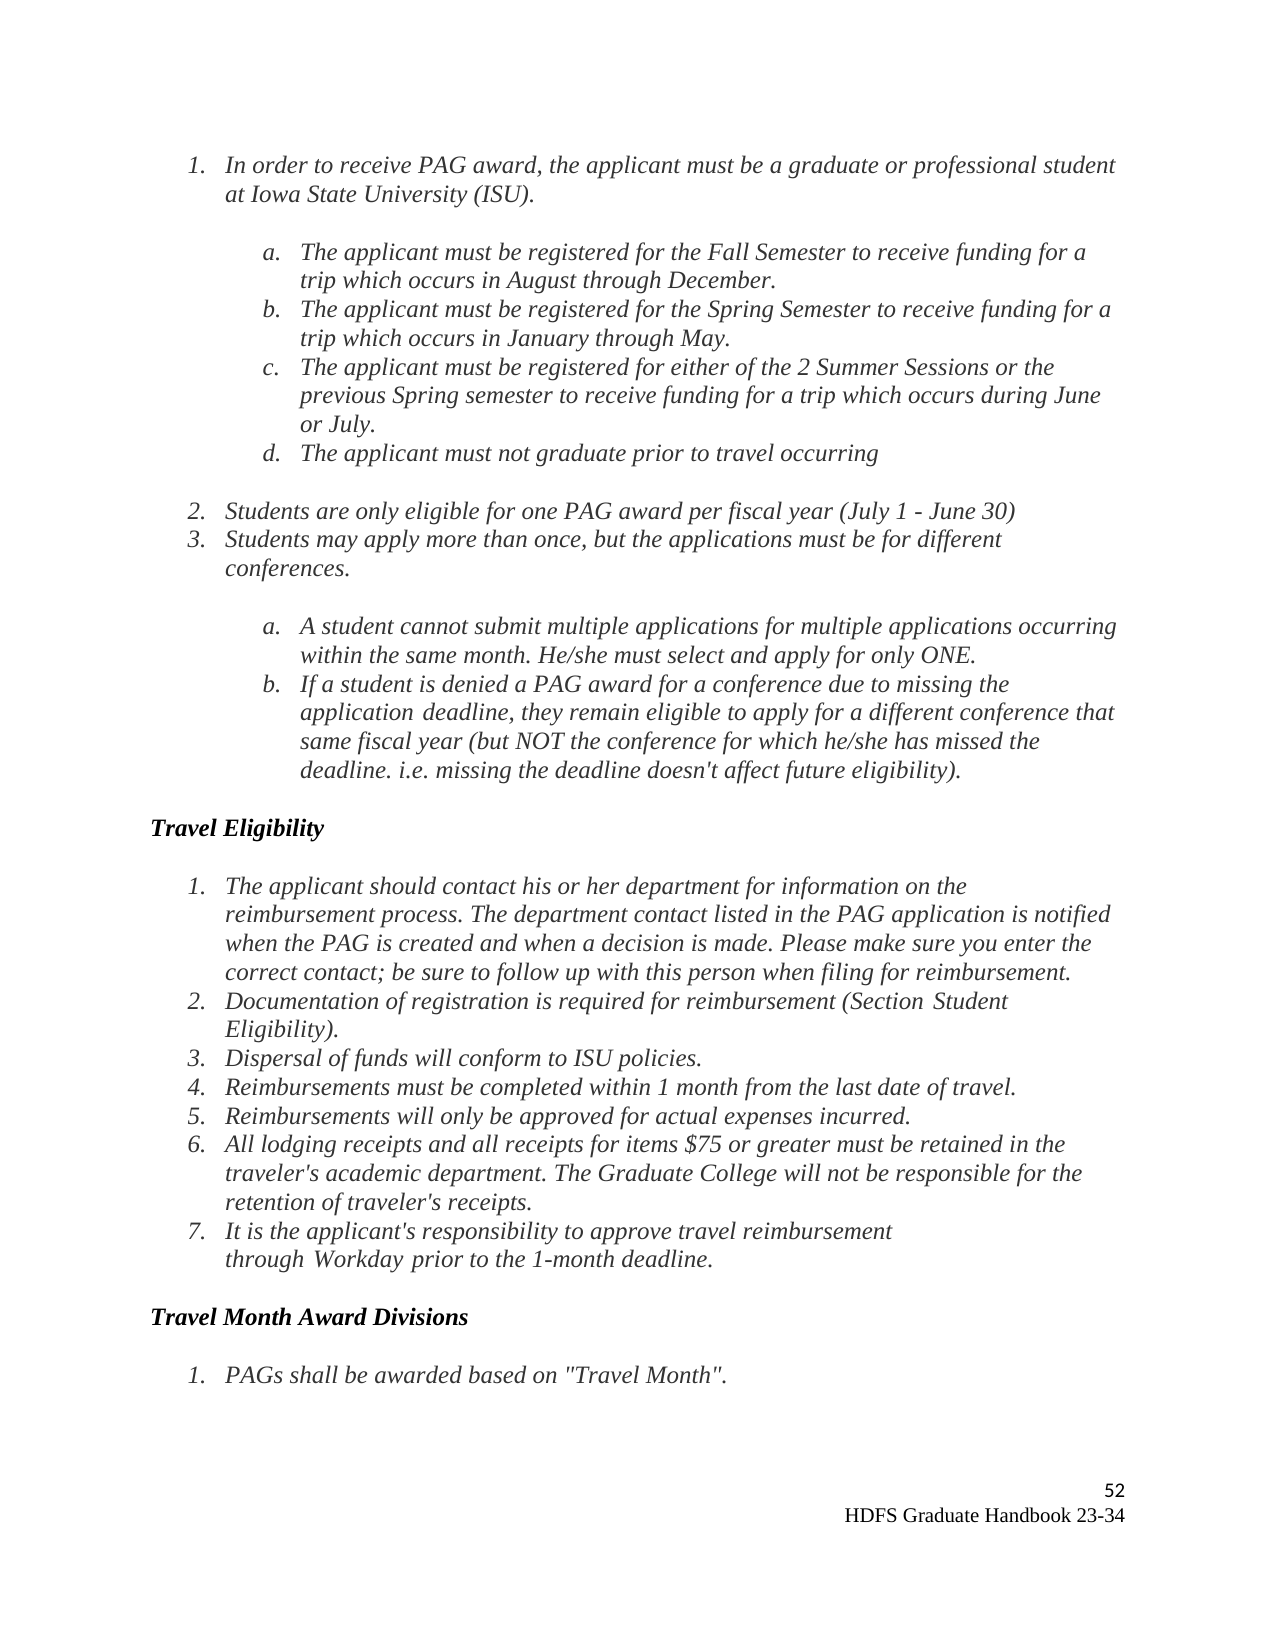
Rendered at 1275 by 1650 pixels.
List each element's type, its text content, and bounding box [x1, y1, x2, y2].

list In order to receive PAG award, the applicant must be a graduate or professional student at Iowa State University (ISU). [187, 150, 1125, 207]
list The applicant must not graduate prior to travel occurring [262, 438, 1125, 467]
text Travel Month Award Divisions [150, 1302, 1125, 1331]
list A student cannot submit multiple applications for multiple applications occurring within the same month. He/she must select and apply for only ONE. [262, 611, 1125, 669]
list Reimbursements must be completed within 1 month from the last date of travel. [187, 1072, 1125, 1101]
list Reimbursements will only be approved for actual expenses incurred. [187, 1101, 1125, 1129]
list Dispersal of funds will conform to ISU policies. [187, 1043, 1125, 1072]
list Students may apply more than once, but the applications must be for different conferences. [187, 524, 1125, 582]
list Students are only eligible for one PAG award per fiscal year (July 1 - June 30) [187, 496, 1125, 524]
list The applicant must be registered for the Fall Semester to receive funding for a trip which occurs in August through December. [262, 237, 1125, 294]
list The applicant should contact his or her department for information on the reimbursement process. The department contact listed in the PAG application is notified when the PAG is created and when a decision is made. Please make sure you enter the correct contact; be sure to follow up with this person when filing for reimbursement. [187, 871, 1125, 986]
list If a student is denied a PAG award for a conference due to missing the application deadline, they remain eligible to apply for a different conference that same fiscal year (but NOT the conference for which he/she has missed the deadline. i.e. missing the deadline doesn't affect future eligibility). [262, 669, 1125, 784]
text Travel Eligibility [150, 813, 1125, 842]
list All lodging receipts and all receipts for items $75 or greater must be retained in the traveler's academic department. The Graduate College will not be responsible for the retention of traveler's receipts. [187, 1129, 1125, 1216]
list Documentation of registration is required for reimbursement (Section Student Eligibility). [187, 986, 1125, 1043]
list The applicant must be registered for either of the 2 Summer Sessions or the previous Spring semester to receive funding for a trip which occurs during June or July. [262, 352, 1125, 438]
list PAGs shall be awarded based on "Travel Month". [187, 1360, 1125, 1389]
list The applicant must be registered for the Spring Semester to receive funding for a trip which occurs in January through May. [262, 294, 1125, 352]
list It is the applicant's responsibility to approve travel reimbursement through Workday prior to the 1-month deadline. [187, 1216, 1125, 1273]
